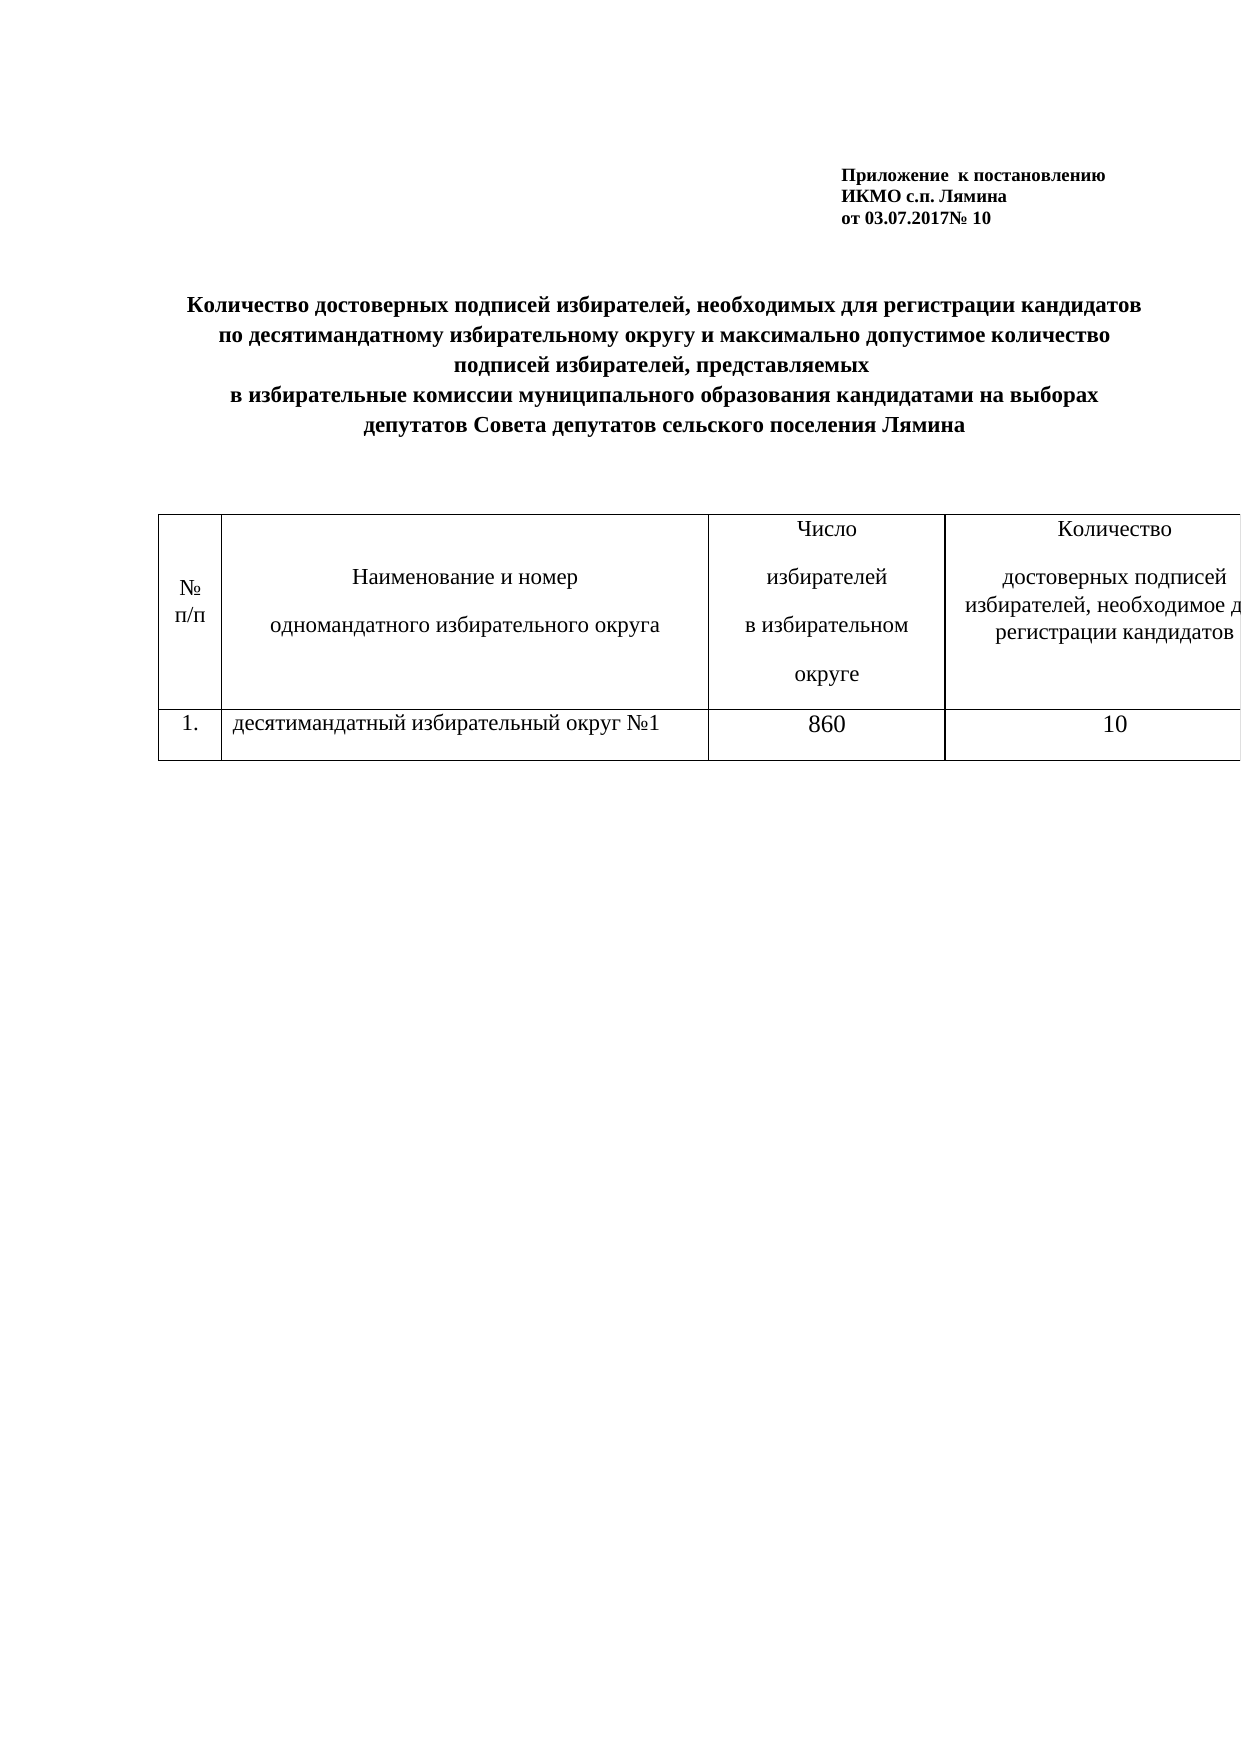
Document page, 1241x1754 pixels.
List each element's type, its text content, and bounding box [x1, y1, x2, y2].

table_cell 1. [159, 710, 221, 760]
table_header Количество достоверных подписей избирателей, необходимое для регистрации кандидатов [946, 515, 1240, 708]
text Приложение к постановлению ИКМО с.п. Лямина [841, 164, 1152, 207]
table_cell 860 [709, 710, 944, 760]
table_header № п/п [159, 515, 221, 708]
table_header Число избирателей в избирательном округе [709, 515, 944, 708]
table_cell десятимандатный избирательный округ №1 [222, 710, 708, 760]
table_cell 10 [946, 710, 1240, 760]
table_header Наименование и номер одномандатного избирательного округа [222, 515, 708, 708]
text Количество достоверных подписей избирателей, необходимых для регистрации кандидатов по десятимандатному избирательному округу и максимально допустимое количество подписей избирателей, представляемых в избирательные комиссии муниципального образования кандидатами на выборах депутатов Совета депутатов сельского поселения Лямина [177, 291, 1152, 438]
text от 03.07.2017№ 10 [841, 207, 1152, 228]
